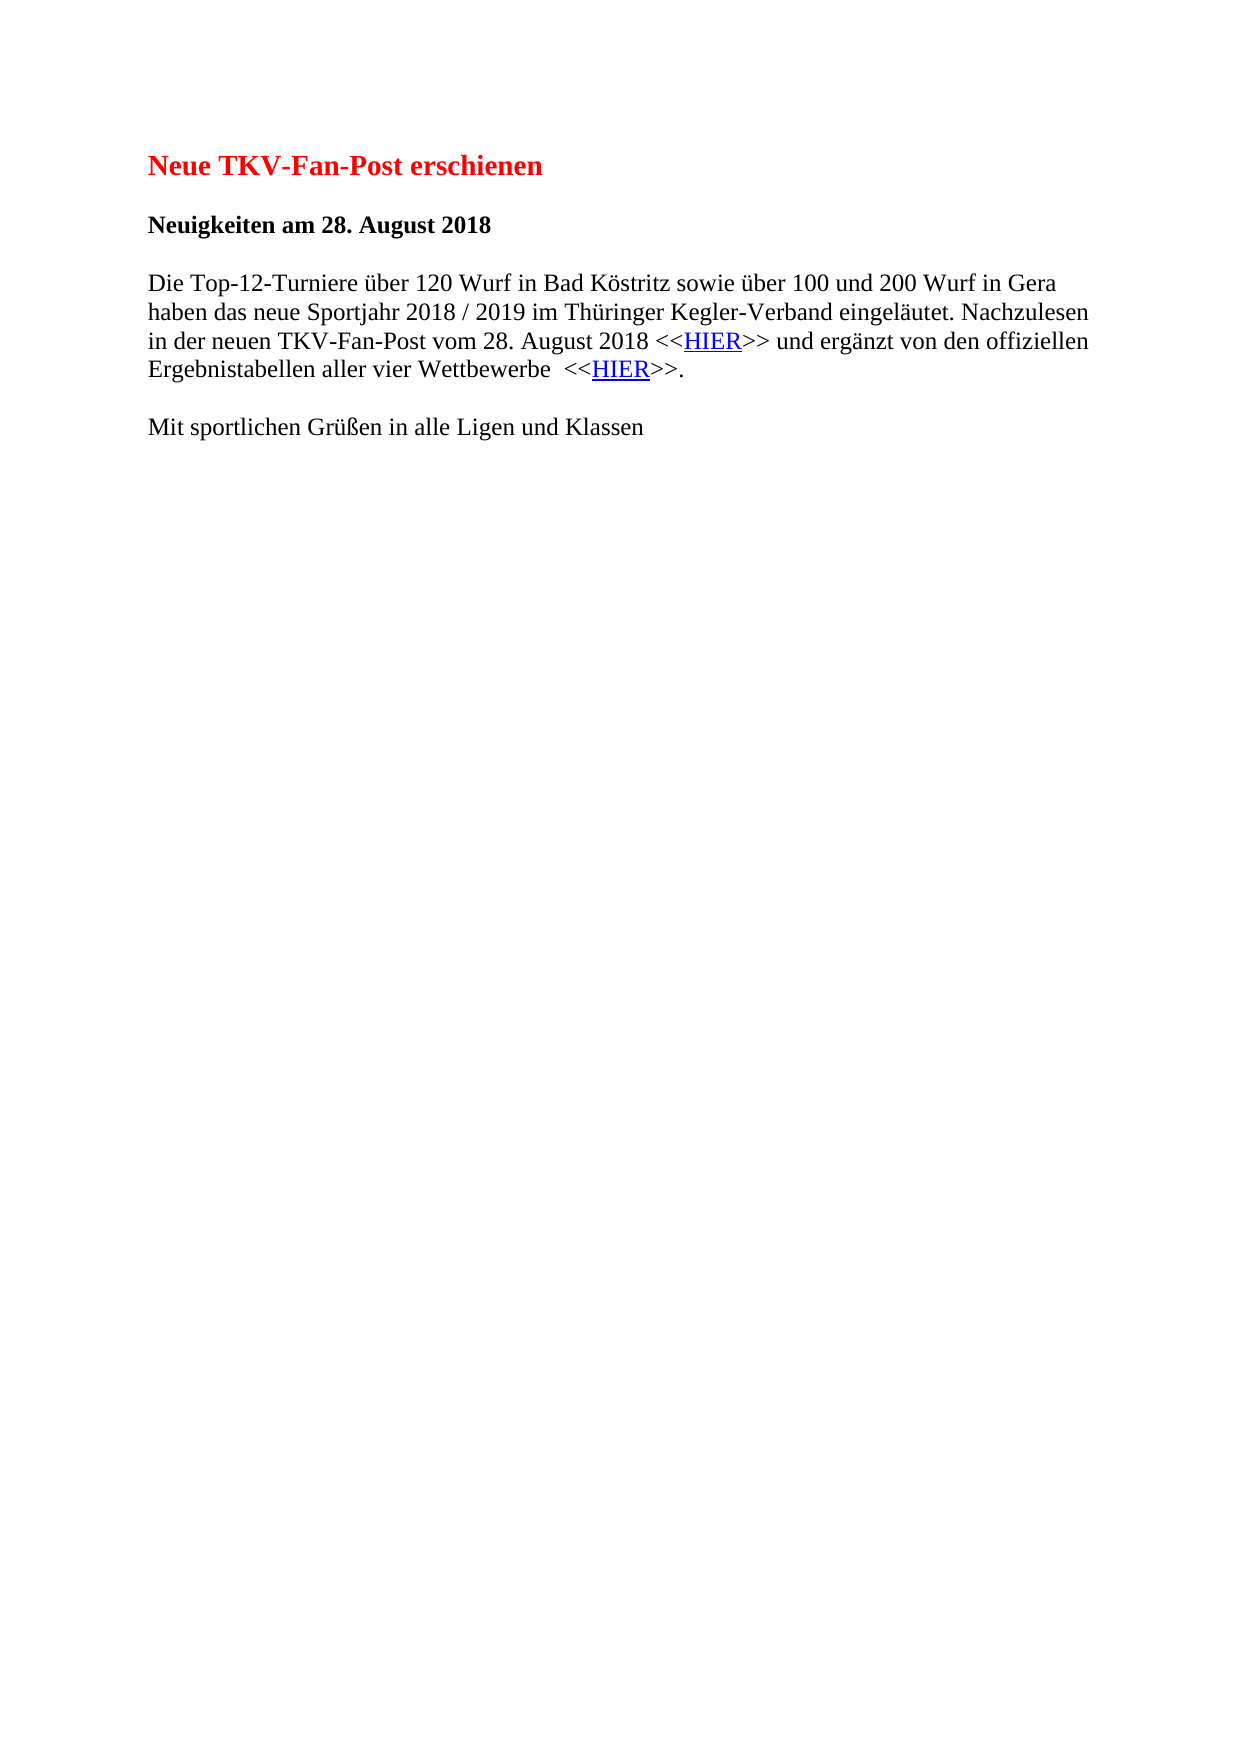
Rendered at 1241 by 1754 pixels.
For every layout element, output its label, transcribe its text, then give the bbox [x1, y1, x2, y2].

text Die Top-12-Turniere über 120 Wurf in Bad Köstritz sowie über 100 und 200 Wurf in Gera haben das neue Sportjahr 2018 / 2019 im Thüringer Kegler-Verband eingeläutet. Nachzulesen in der neuen TKV-Fan-Post vom 28. August 2018 <<HIER>> und ergänzt von den offiziellen Ergebnistabellen aller vier Wettbewerbe <<HIER>>. [148, 268, 1093, 383]
text Mit sportlichen Grüßen in alle Ligen und Klassen [148, 412, 1093, 441]
subtitle Neue TKV-Fan-Post erschienen [148, 148, 1093, 181]
text Neuigkeiten am 28. August 2018 [148, 210, 1093, 239]
